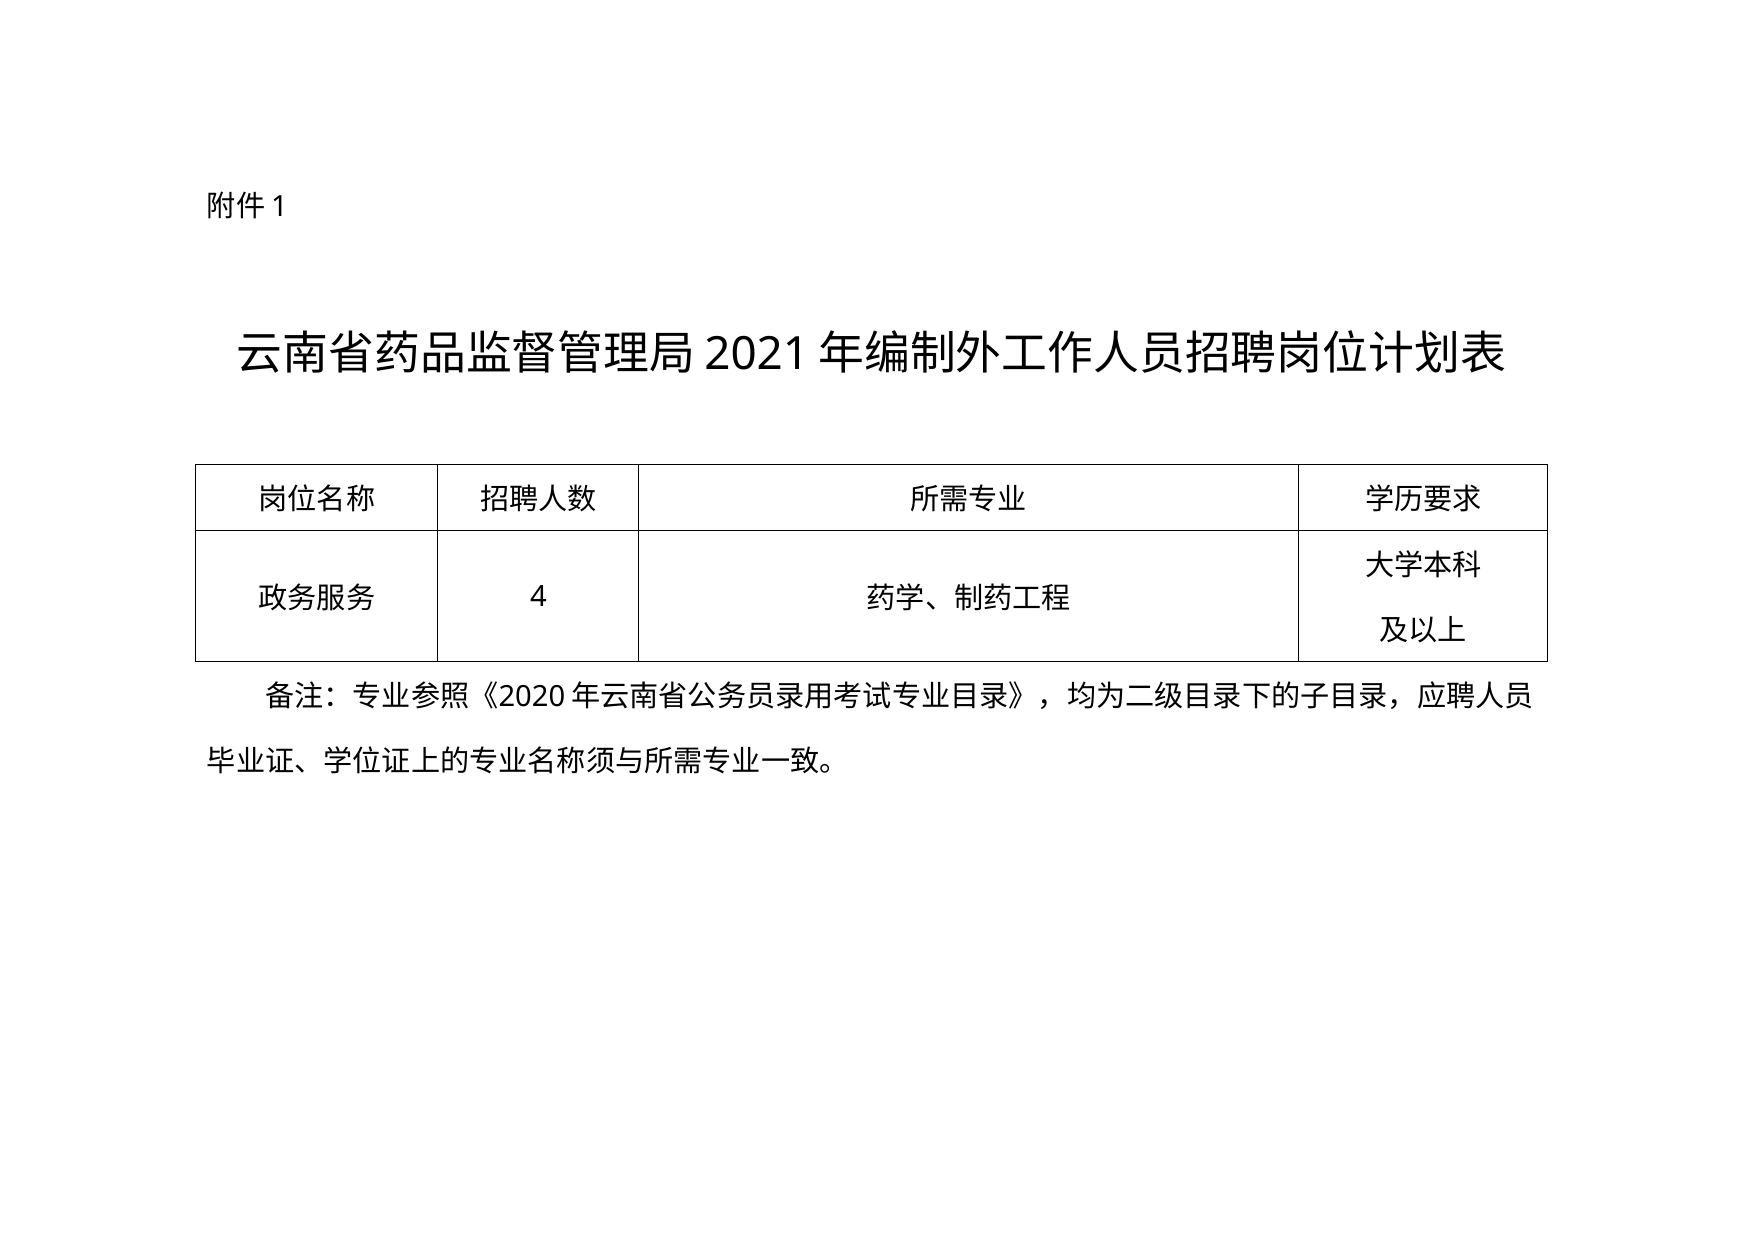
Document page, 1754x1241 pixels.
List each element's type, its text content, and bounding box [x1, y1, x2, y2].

table_cell 4 [438, 531, 638, 661]
table_cell 药学、制药工程 [639, 531, 1298, 661]
table_header 学历要求 [1299, 465, 1547, 529]
table_header 岗位名称 [196, 465, 437, 529]
text 附件1 [207, 171, 1535, 236]
text 云南省药品监督管理局2021年编制外工作人员招聘岗位计划表 [207, 301, 1535, 398]
table_header 招聘人数 [438, 465, 638, 529]
table_cell 大学本科 及以上 [1299, 531, 1547, 661]
table_header 所需专业 [639, 465, 1298, 529]
text 备注：专业参照《2020年云南省公务员录用考试专业目录》，均为二级目录下的子目录，应聘人员毕业证、学位证上的专业名称须与所需专业一致。 [207, 662, 1535, 792]
table_cell 政务服务 [196, 531, 437, 661]
